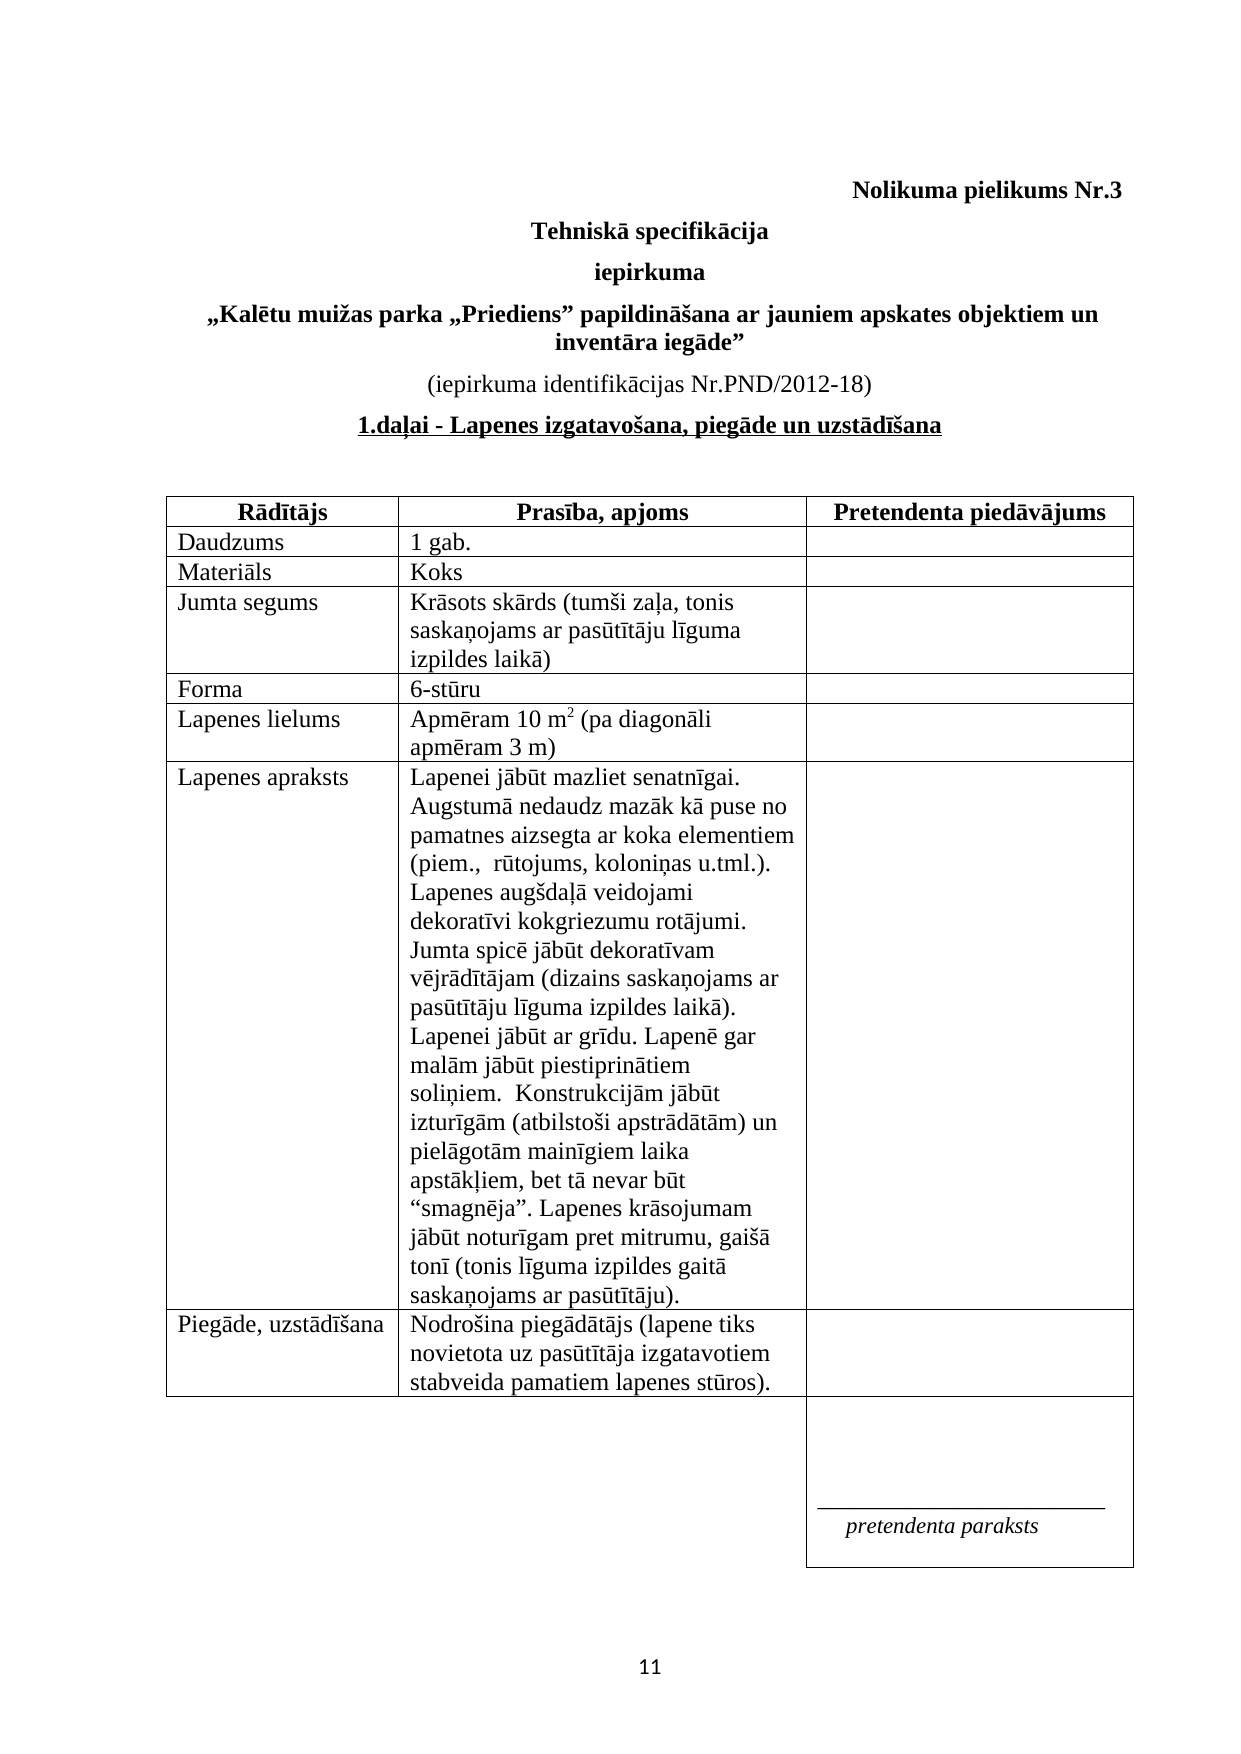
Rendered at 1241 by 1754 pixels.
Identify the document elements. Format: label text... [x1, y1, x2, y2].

table_cell Jumta segums [167, 587, 398, 673]
table_cell Lapenei jābūt mazliet senatnīgai. Augstumā nedaudz mazāk kā puse no pamatnes aizsegta ar koka elementiem (piem., rūtojums, koloniņas u.tml.). Lapenes augšdaļā veidojami dekoratīvi kokgriezumu rotājumi. Jumta spicē jābūt dekoratīvam vējrādītājam (dizains saskaņojams ar pasūtītāju līguma izpildes laikā). Lapenei jābūt ar grīdu. Lapenē gar malām jābūt piestiprinātiem soliņiem. Konstrukcijām jābūt izturīgām (atbilstoši apstrādātām) un pielāgotām mainīgiem laika apstākļiem, bet tā nevar būt “smagnēja”. Lapenes krāsojumam jābūt noturīgam pret mitrumu, gaišā tonī (tonis līguma izpildes gaitā saskaņojams ar pasūtītāju). [399, 762, 806, 1308]
table_cell [807, 1310, 1133, 1396]
text Tehniskā specifikācija [177, 216, 1122, 245]
table_cell Materiāls [167, 557, 398, 586]
table_header Pretendenta piedāvājums [807, 497, 1133, 526]
text (iepirkuma identifikācijas Nr.PND/2012-18) [177, 369, 1122, 397]
table_cell Lapenes apraksts [167, 762, 398, 1308]
table_cell [807, 762, 1133, 1308]
table_cell Daudzums [167, 527, 398, 556]
table_cell [807, 704, 1133, 761]
table_cell Piegāde, uzstādīšana [167, 1310, 398, 1396]
table_cell Koks [399, 557, 806, 586]
table_cell Forma [167, 674, 398, 703]
table_cell _______________________ pretendenta paraksts [807, 1397, 1133, 1567]
text 1.daļai - Lapenes izgatavošana, piegāde un uzstādīšana [177, 410, 1122, 439]
table_header Rādītājs [167, 497, 398, 526]
table_cell Apmēram 10 m2 (pa diagonāli apmēram 3 m) [399, 704, 806, 761]
text „Kalētu muižas parka „Priediens” papildināšana ar jauniem apskates objektiem un inventāra iegāde” [177, 299, 1122, 356]
table_cell 1 gab. [399, 527, 806, 556]
table_cell [807, 527, 1133, 556]
table_cell Nodrošina piegādātājs (lapene tiks novietota uz pasūtītāja izgatavotiem stabveida pamatiem lapenes stūros). [399, 1310, 806, 1396]
table_cell [807, 674, 1133, 703]
table_header Prasība, apjoms [399, 497, 806, 526]
text Nolikuma pielikums Nr.3 [177, 175, 1122, 204]
table_cell Lapenes lielums [167, 704, 398, 761]
table_cell 6-stūru [399, 674, 806, 703]
table_cell [807, 587, 1133, 673]
table_cell Krāsots skārds (tumši zaļa, tonis saskaņojams ar pasūtītāju līguma izpildes laikā) [399, 587, 806, 673]
text iepirkuma [177, 257, 1122, 286]
table_cell [807, 557, 1133, 586]
